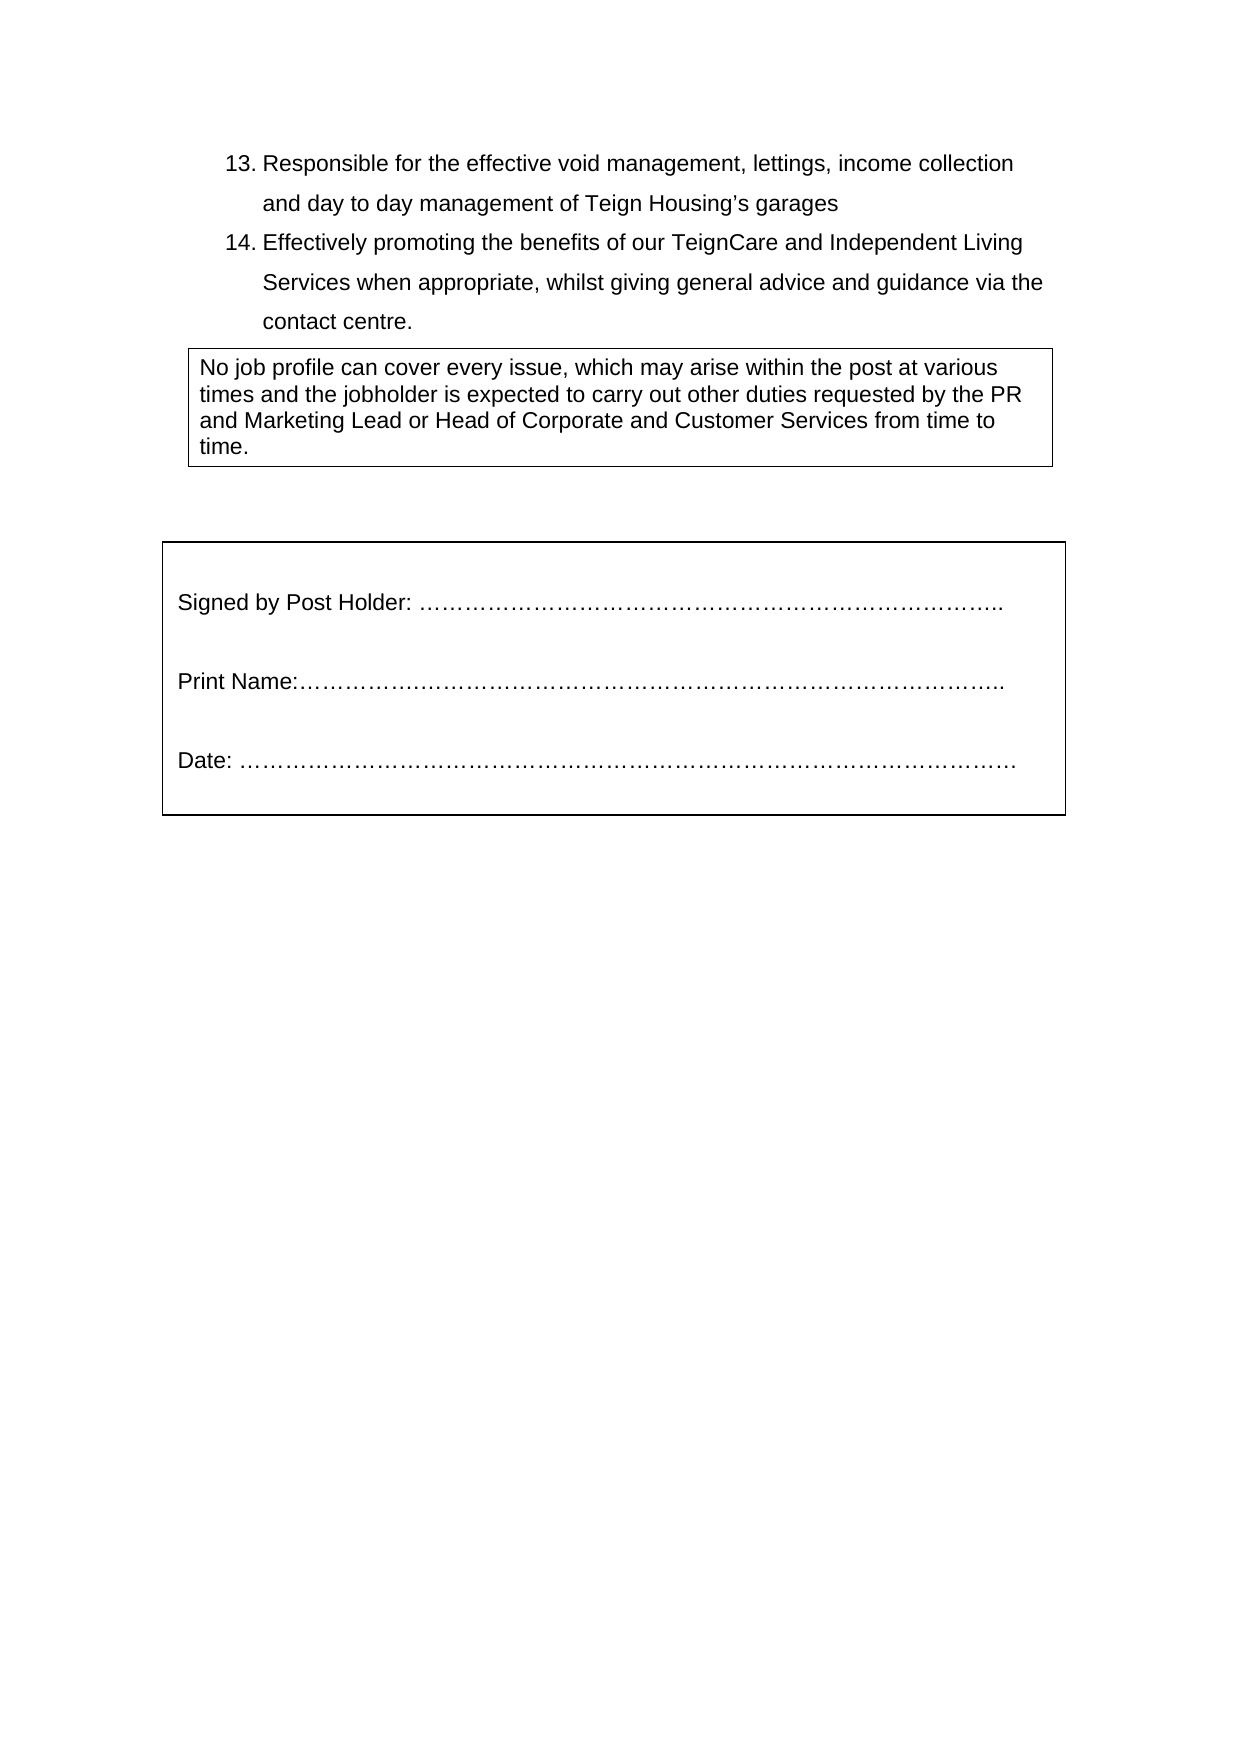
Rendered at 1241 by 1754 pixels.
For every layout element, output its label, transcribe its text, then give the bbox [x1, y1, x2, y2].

table_header No job profile can cover every issue, which may arise within the post at various times and the jobholder is expected to carry out other duties requested by the PR and Marketing Lead or Head of Corporate and Customer Services from time to time. [189, 349, 1052, 466]
list Effectively promoting the benefits of our TeignCare and Independent Living Services when appropriate, whilst giving general advice and guidance via the contact centre. [225, 229, 1053, 334]
list Responsible for the effective void management, lettings, income collection and day to day management of Teign Housing’s garages [225, 150, 1053, 216]
